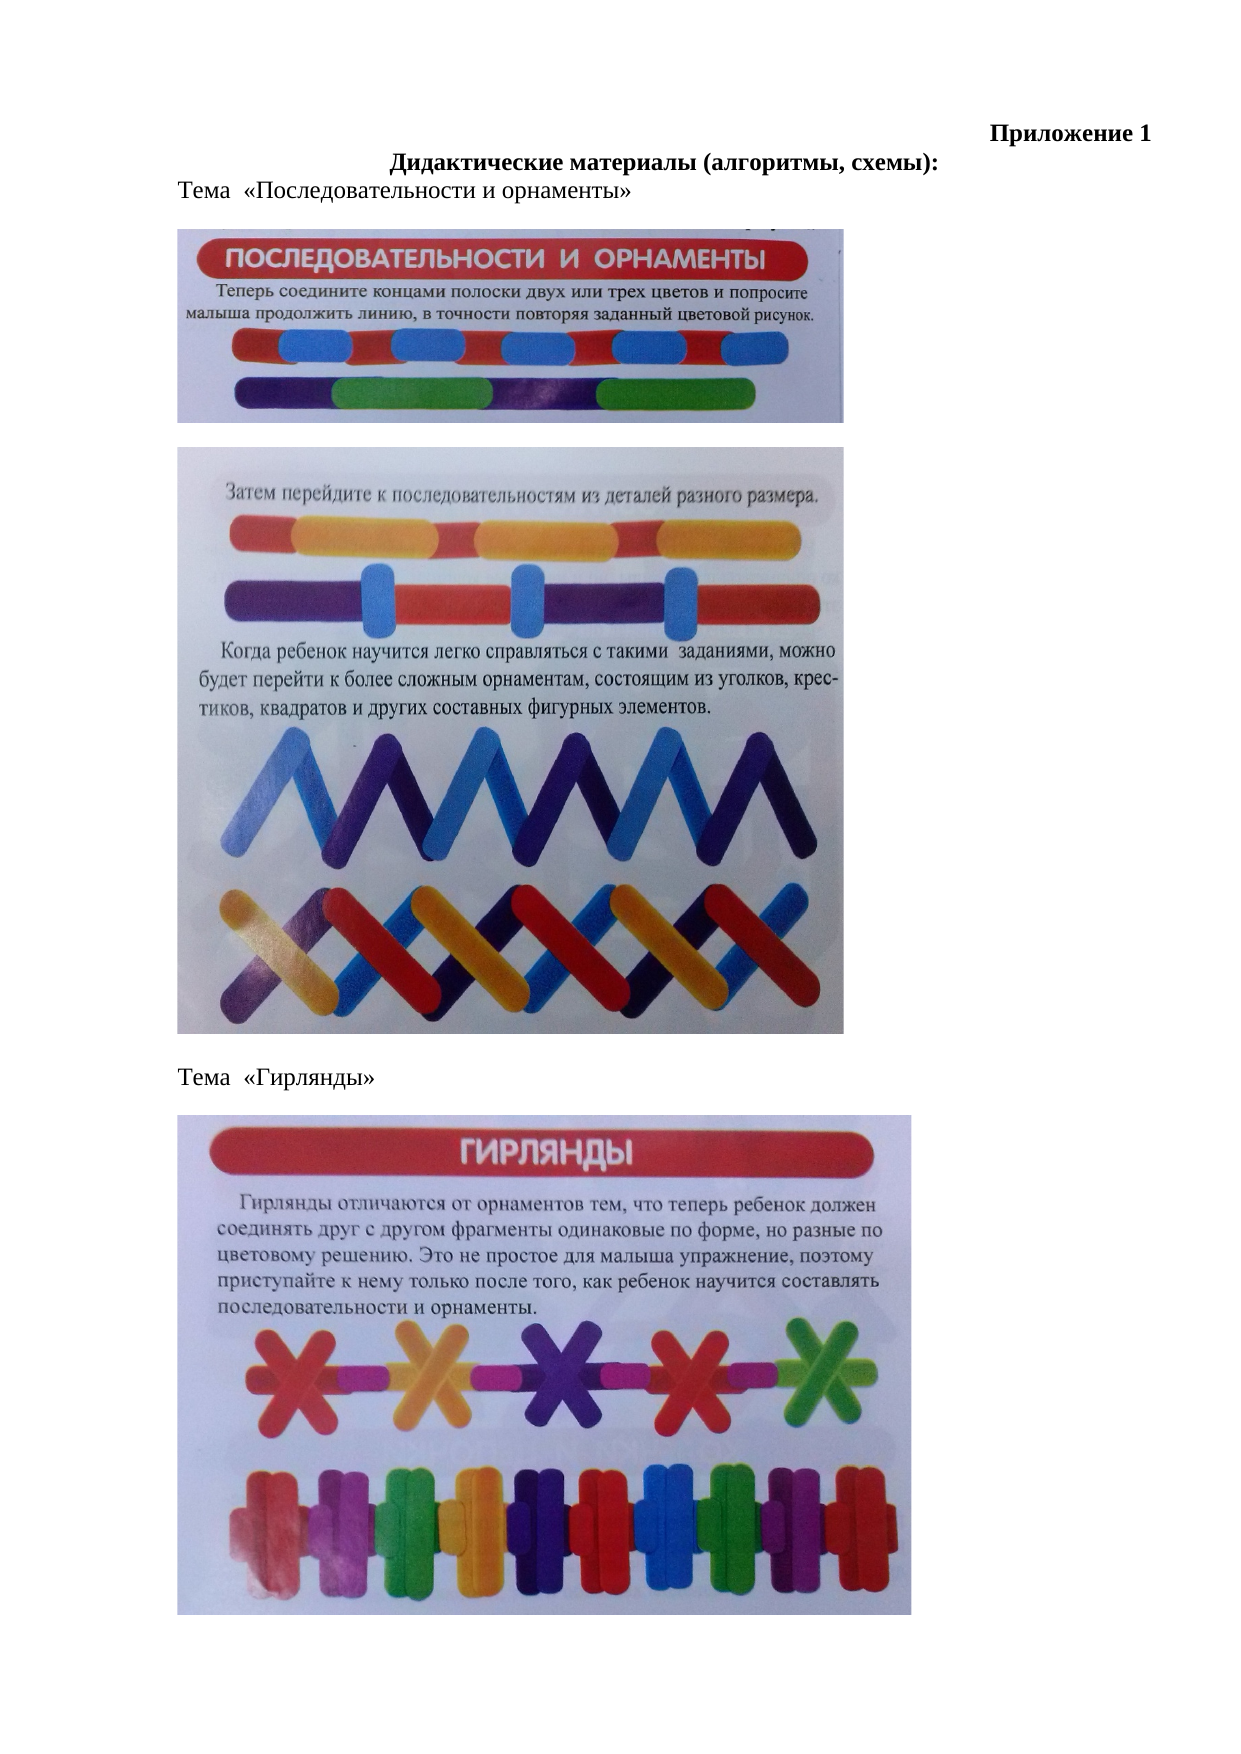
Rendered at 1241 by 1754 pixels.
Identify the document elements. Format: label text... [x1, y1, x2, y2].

text Дидактические материалы (алгоритмы, схемы): [177, 147, 1152, 176]
picture [177, 447, 844, 1034]
text Тема «Гирлянды» [177, 1062, 1152, 1091]
picture [177, 1115, 912, 1615]
text Приложение 1 [177, 118, 1152, 147]
picture [177, 229, 844, 423]
text Тема «Последовательности и орнаменты» [177, 176, 1152, 204]
